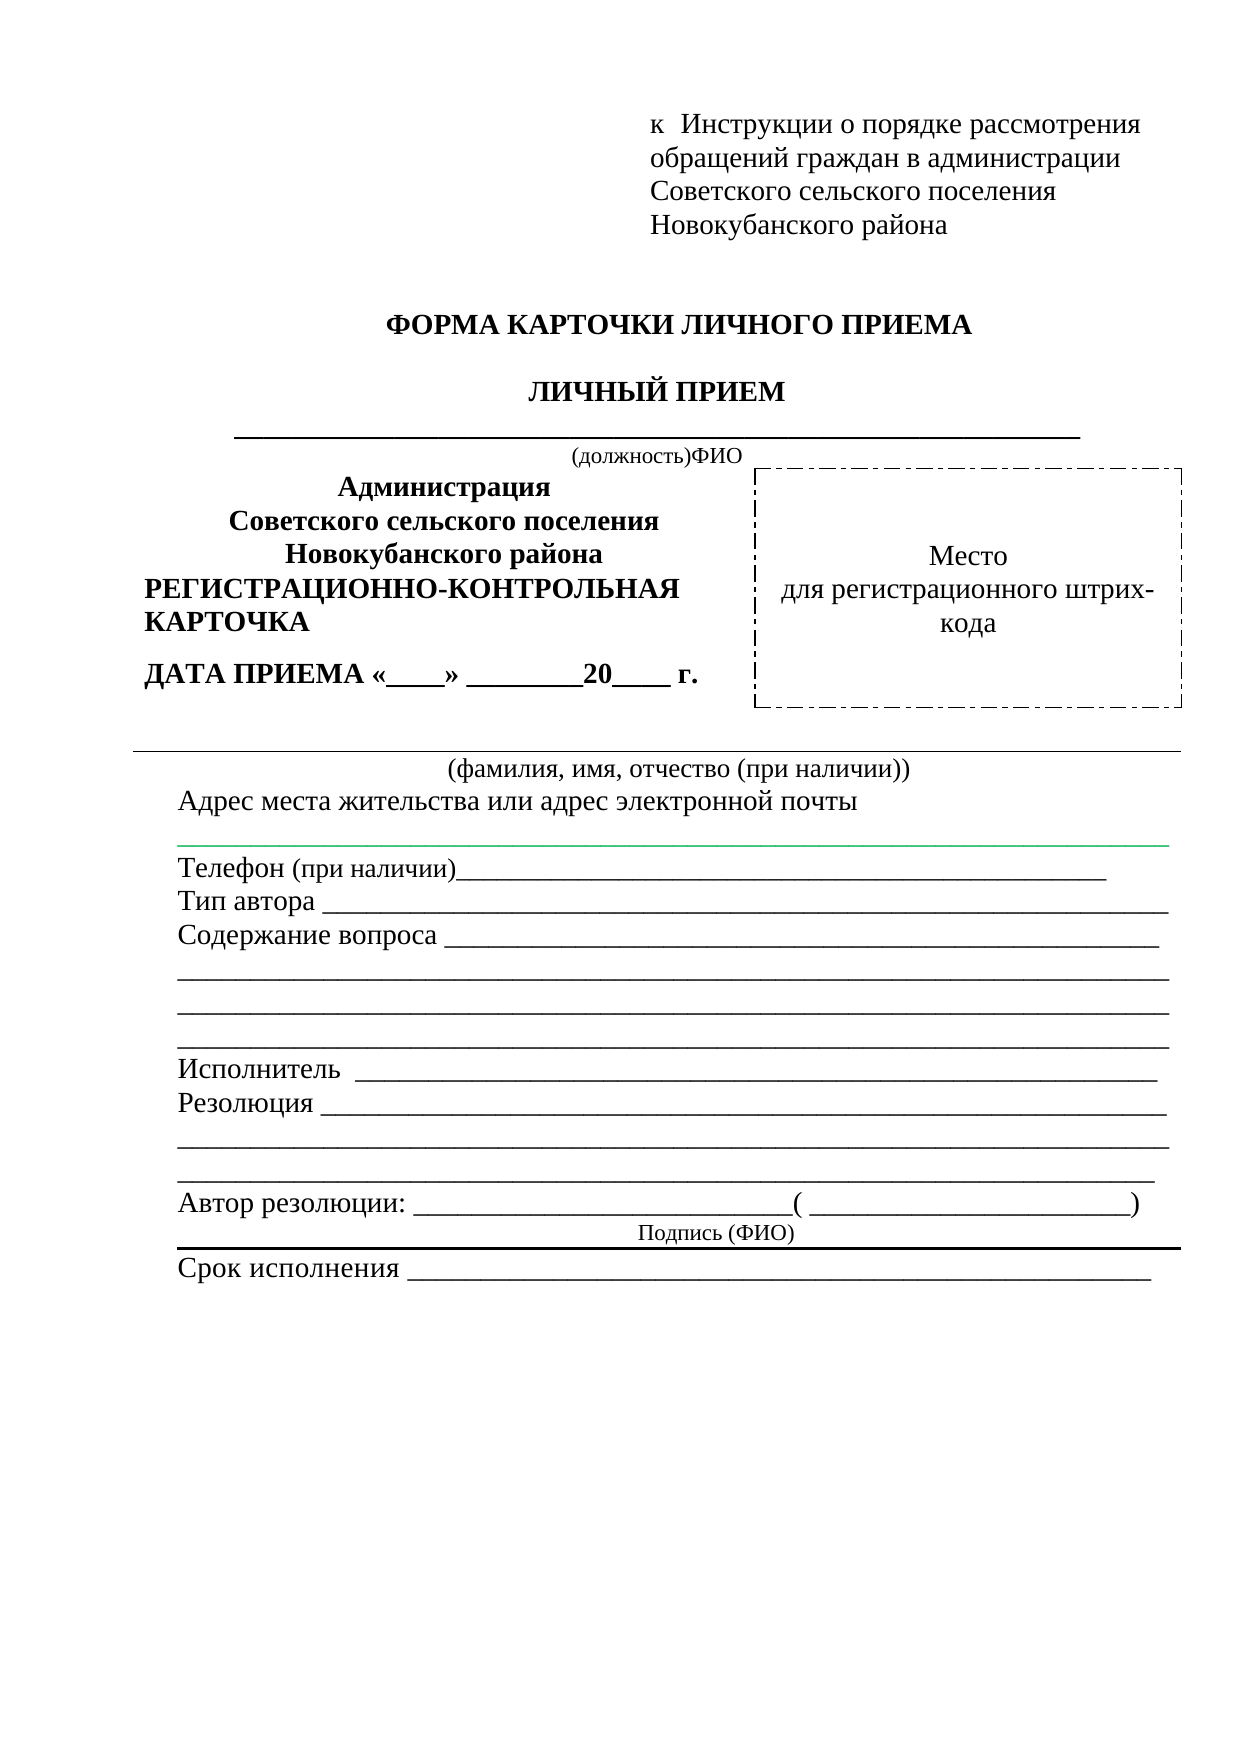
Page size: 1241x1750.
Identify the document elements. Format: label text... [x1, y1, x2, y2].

table_cell Место для регистрационного штрих-кода [755, 468, 1181, 707]
table_cell РЕГИСТРАЦИОННО-КОНТРОЛЬНАЯ КАРТОЧКА [133, 570, 755, 638]
text ____________________________________________________________________ [177, 816, 1181, 850]
text Срок исполнения ___________________________________________________ [177, 1250, 1181, 1284]
text Резолюция __________________________________________________________ [177, 1085, 1181, 1118]
text Адрес места жительства или адрес электронной почты [177, 783, 1181, 816]
text Автор резолюции: __________________________( ______________________) [177, 1185, 1181, 1219]
table_header ЛИЧНЫЙ ПРИЕМ __________________________________________________________ (должность)ФИО [133, 375, 1181, 468]
text Подпись (ФИО) [177, 1219, 1181, 1247]
text Исполнитель _______________________________________________________ [177, 1051, 1181, 1085]
table_cell [133, 707, 1181, 751]
text _______________________________________________________________________________________________________________________________________ [177, 1118, 1181, 1185]
text Телефон (при наличии)________________________________________________ [177, 850, 1181, 883]
text Тип автора __________________________________________________________ [177, 883, 1181, 917]
text (фамилия, имя, отчество (при наличии)) [177, 752, 1181, 783]
table_cell Администрация Советского сельского поселения Новокубанского района [133, 468, 755, 570]
text ФОРМА КАРТОЧКИ ЛИЧНОГО ПРИЕМА [177, 307, 1181, 341]
text к Инструкции о порядке рассмотрения обращений граждан в администрации Советского сельского поселения Новокубанского района [650, 106, 1181, 240]
text ____________________________________________________________________________________________________________________________________________________________________________________________________________ [177, 951, 1181, 1051]
table_cell ДАТА ПРИЕМА «____» ________20____ г. [133, 638, 755, 707]
text Содержание вопроса _________________________________________________ [177, 917, 1181, 951]
